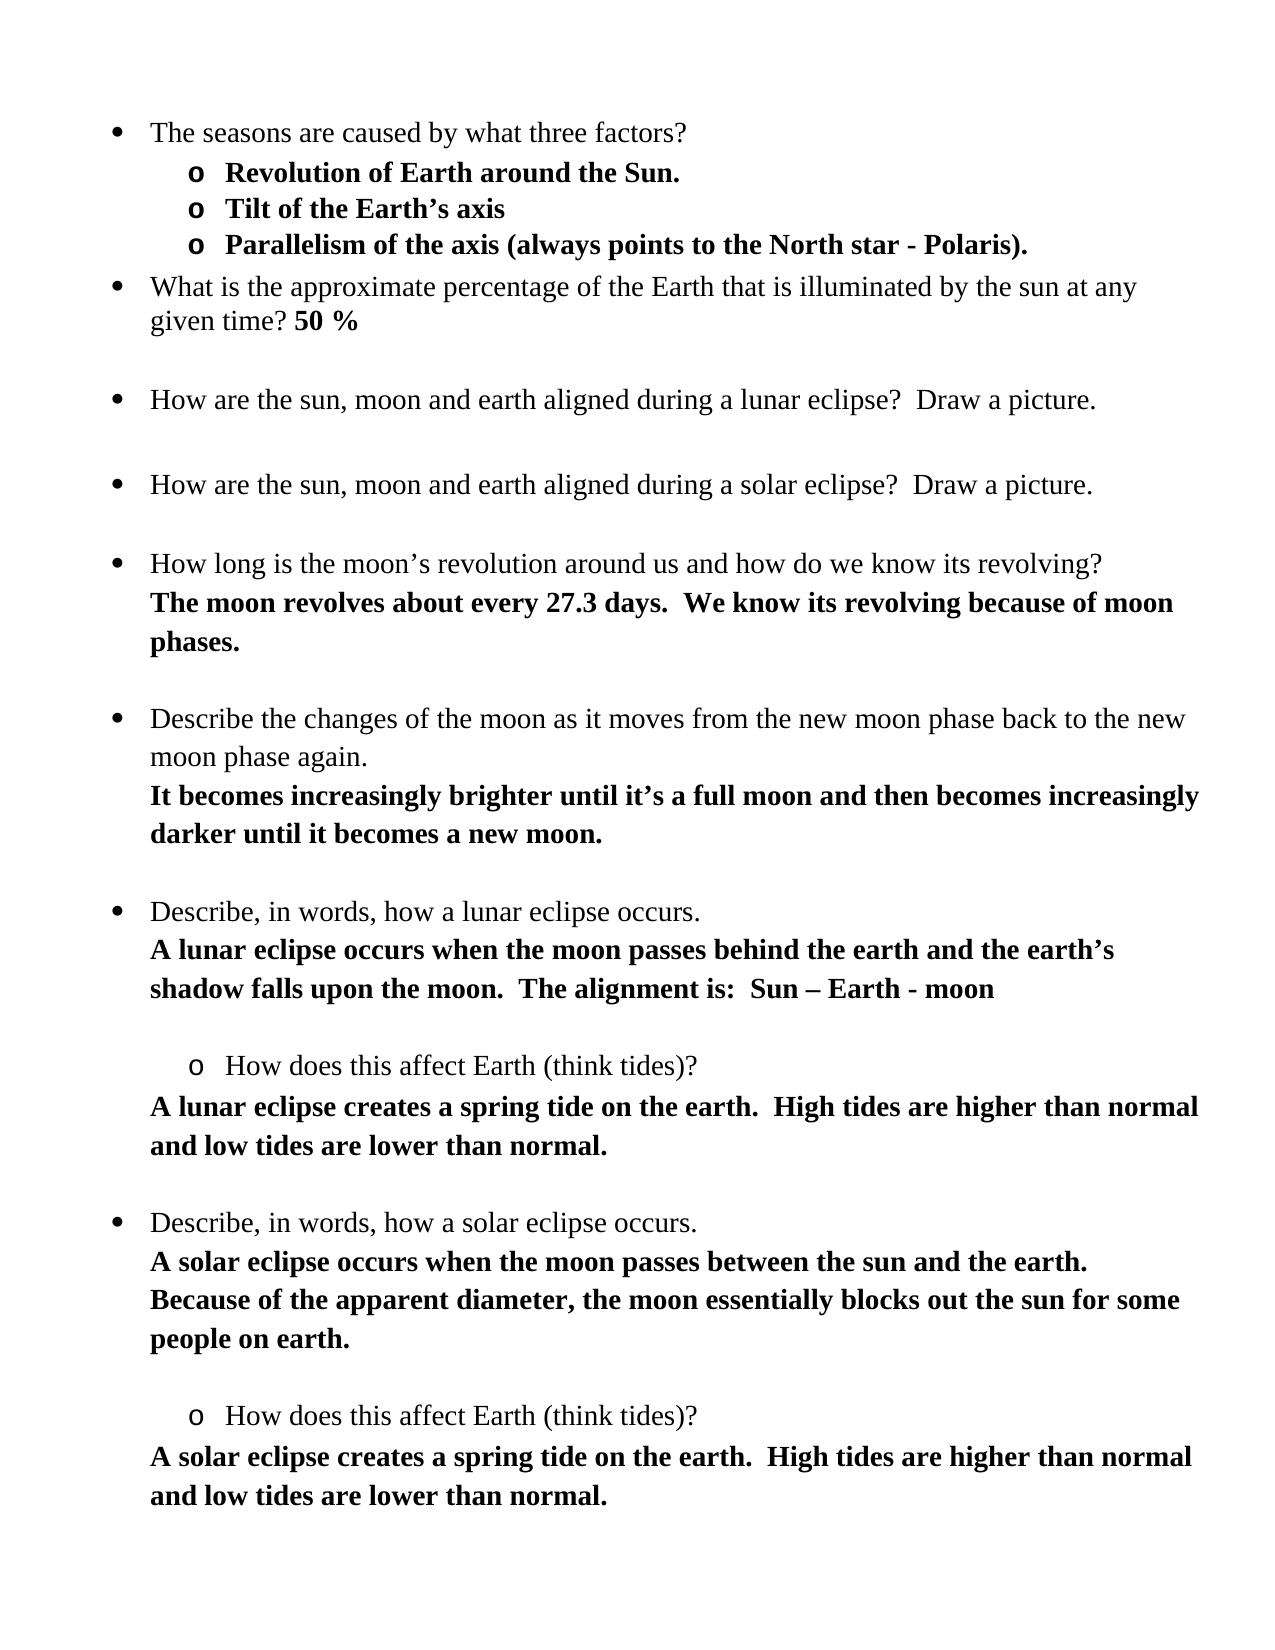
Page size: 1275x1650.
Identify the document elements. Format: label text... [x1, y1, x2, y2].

list Describe, in words, how a solar eclipse occurs. [112, 1205, 1200, 1239]
list How long is the moon’s revolution around us and how do we know its revolving? [112, 547, 1200, 580]
list A solar eclipse creates a spring tide on the earth. High tides are higher than normal and low tides are lower than normal. [150, 1439, 1200, 1511]
list How are the sun, moon and earth aligned during a solar eclipse? Draw a picture. [112, 467, 1200, 501]
list A lunar eclipse occurs when the moon passes behind the earth and the earth’s shadow falls upon the moon. The alignment is: Sun – Earth - moon [150, 932, 1200, 1004]
list Tilt of the Earth’s axis [187, 191, 1200, 227]
list A solar eclipse occurs when the moon passes between the sun and the earth. Because of the apparent diameter, the moon essentially blocks out the sun for some people on earth. [150, 1244, 1200, 1354]
list How does this affect Earth (think tides)? [187, 1048, 1200, 1084]
list The seasons are caused by what three factors? [112, 115, 1200, 148]
list Parallelism of the axis (always points to the North star - Polaris). [187, 227, 1200, 263]
list How are the sun, moon and earth aligned during a lunar eclipse? Draw a picture. [112, 382, 1200, 416]
list A lunar eclipse creates a spring tide on the earth. High tides are higher than normal and low tides are lower than normal. [150, 1089, 1200, 1161]
list Describe the changes of the moon as it moves from the new moon phase back to the new moon phase again. [112, 701, 1200, 773]
list The moon revolves about every 27.3 days. We know its revolving because of moon phases. [150, 585, 1200, 657]
list It becomes increasingly brighter until it’s a full moon and then becomes increasingly darker until it becomes a new moon. [150, 778, 1200, 850]
list Describe, in words, how a lunar eclipse occurs. [112, 894, 1200, 927]
list Revolution of Earth around the Sun. [187, 155, 1200, 191]
list How does this affect Earth (think tides)? [187, 1398, 1200, 1434]
list What is the approximate percentage of the Earth that is illuminated by the sun at any given time? 50 % [112, 269, 1200, 336]
